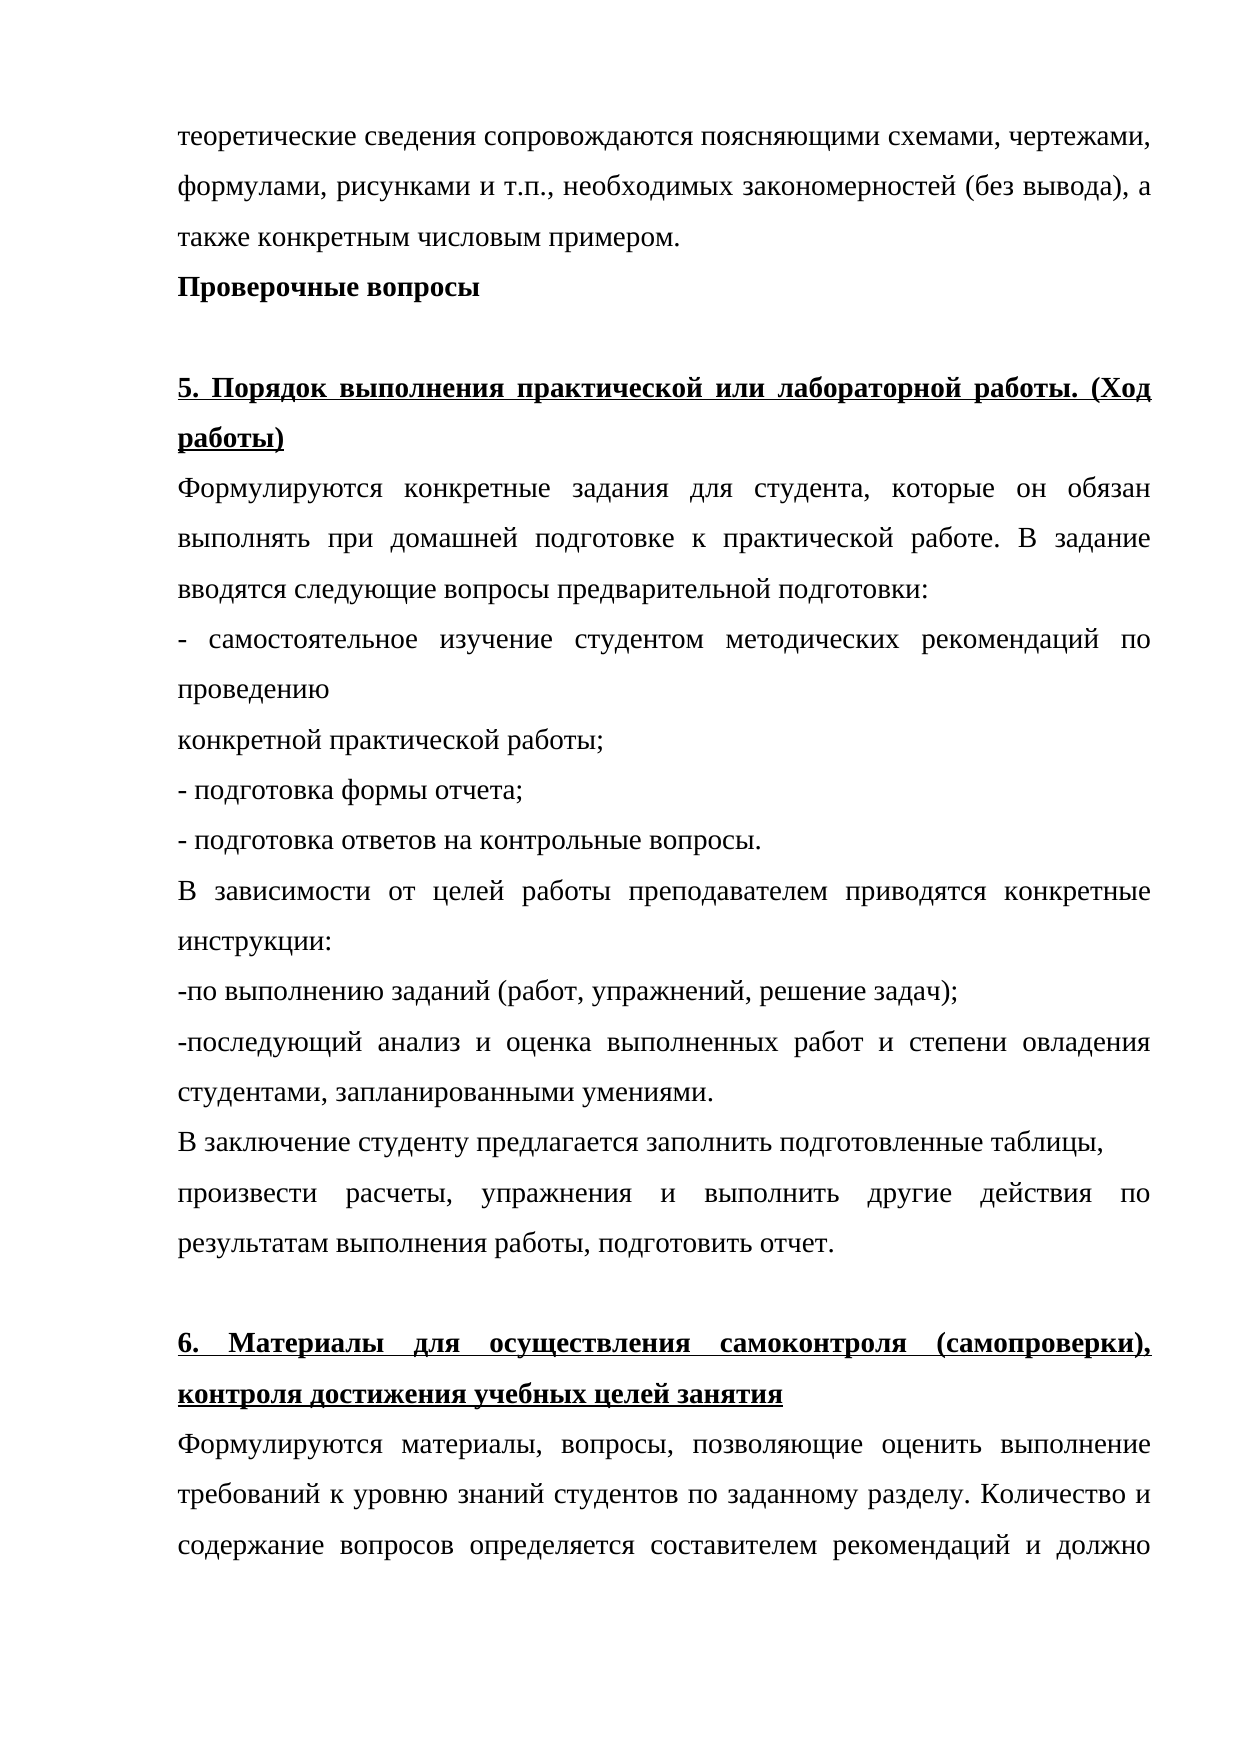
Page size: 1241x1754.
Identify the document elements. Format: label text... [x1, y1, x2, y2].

text произвести расчеты, упражнения и выполнить другие действия по результатам выполнения работы, подготовить отчет. [177, 1175, 1152, 1258]
text -по выполнению заданий (работ, упражнений, решение задач); [177, 973, 1152, 1007]
text Проверочные вопросы [177, 269, 1152, 303]
text - подготовка ответов на контрольные вопросы. [177, 822, 1152, 856]
text 5. Порядок выполнения практической или лабораторной работы. (Ход работы) [177, 370, 1152, 399]
text конкретной практической работы; [177, 722, 1152, 755]
text 6. Материалы для осуществления самоконтроля (самопроверки), контроля достижения учебных целей занятия [177, 1326, 1152, 1355]
text - самостоятельное изучение студентом методических рекомендаций по проведению [177, 621, 1152, 705]
text Формулируются конкретные задания для студента, которые он обязан выполнять при домашней подготовке к практической работе. В задание вводятся следующие вопросы предварительной подготовки: [177, 470, 1152, 604]
text В заключение студенту предлагается заполнить подготовленные таблицы, [177, 1124, 1152, 1158]
text 6. Материалы для осуществления самоконтроля (самопроверки), контроля достижения учебных целей занятия [177, 1356, 1152, 1409]
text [177, 1426, 1152, 1560]
text -последующий анализ и оценка выполненных работ и степени овладения студентами, запланированными умениями. [177, 1024, 1152, 1108]
text В зависимости от целей работы преподавателем приводятся конкретные инструкции: [177, 873, 1152, 957]
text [177, 118, 1152, 252]
text - подготовка формы отчета; [177, 772, 1152, 806]
text 5. Порядок выполнения практической или лабораторной работы. (Ход работы) [177, 400, 1152, 453]
